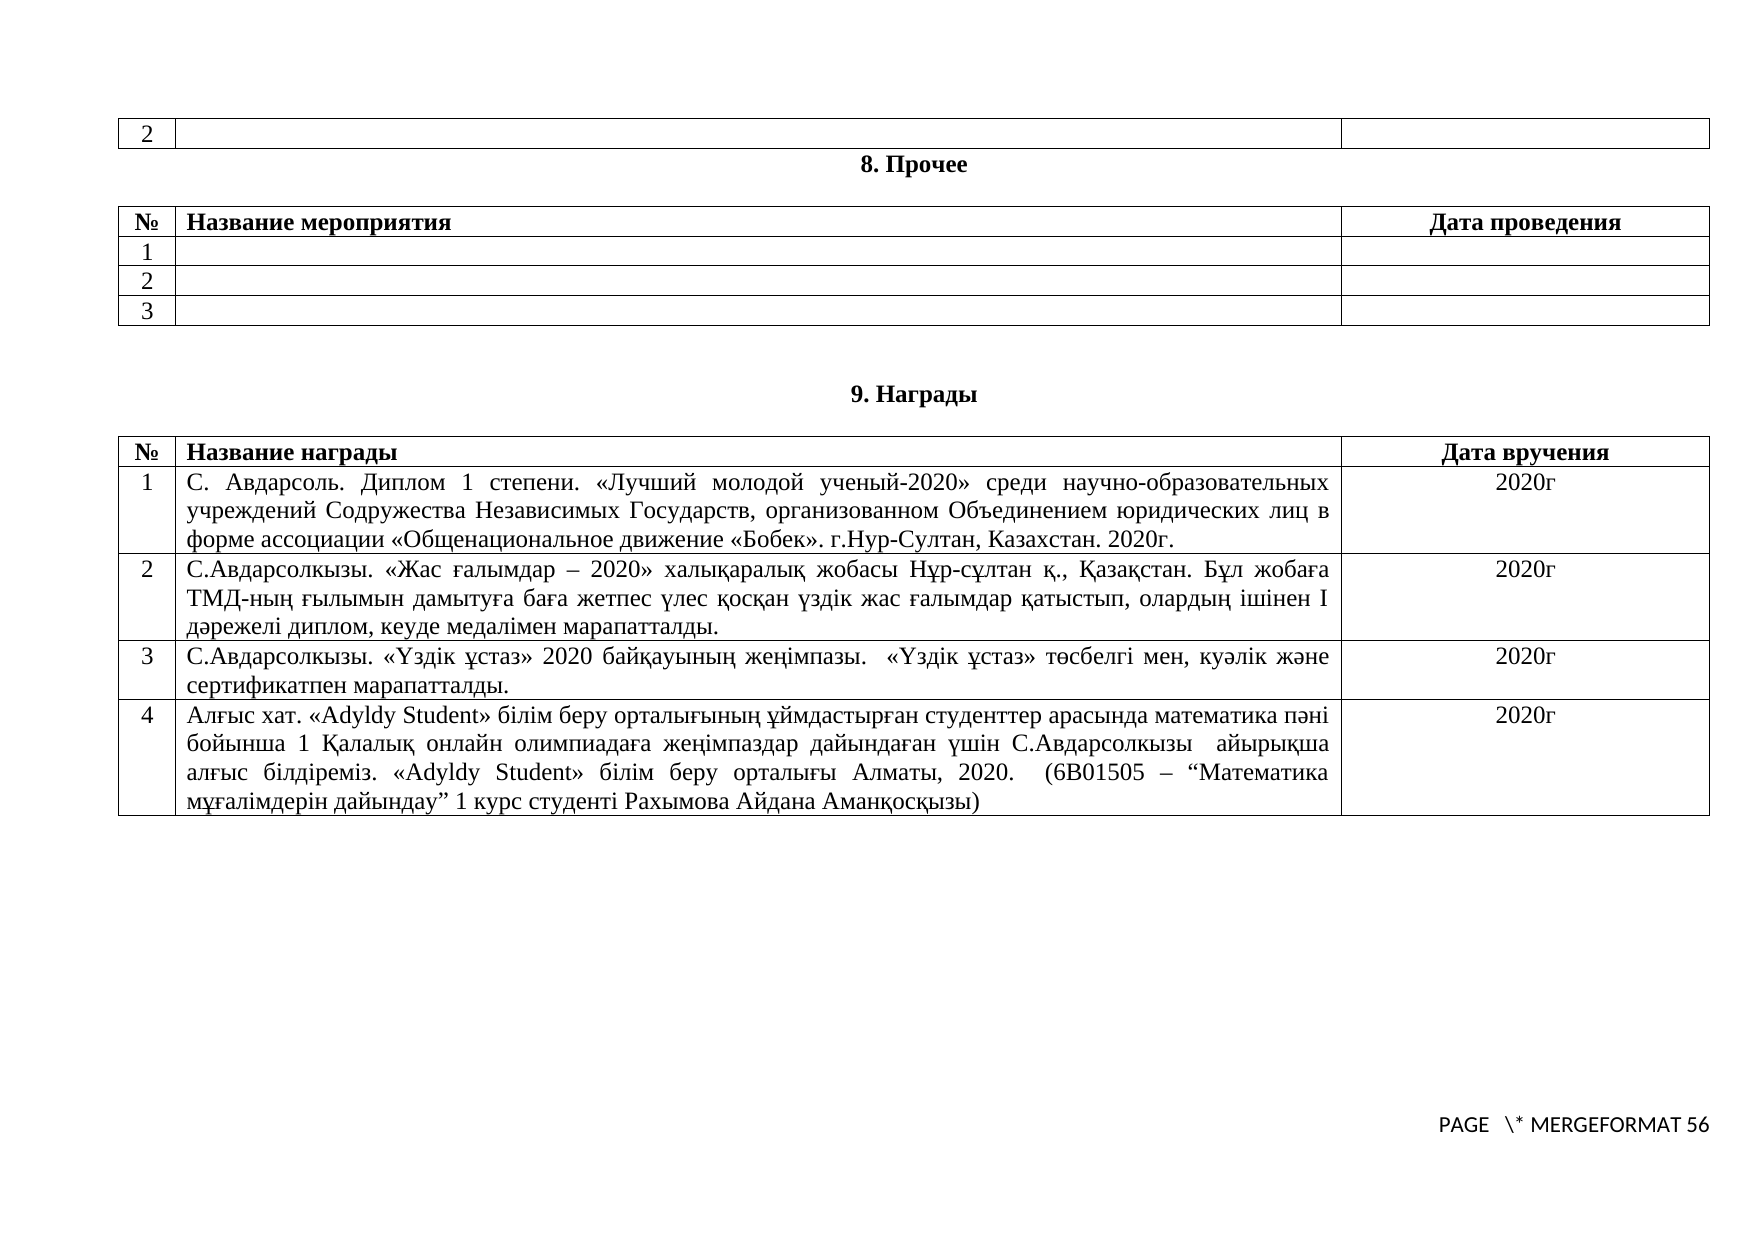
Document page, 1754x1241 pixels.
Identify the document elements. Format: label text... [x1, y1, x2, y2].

table_cell 3 [119, 641, 175, 699]
table_cell [1342, 119, 1709, 148]
table_cell С. Авдарсоль. Диплом 1 степени. «Лучший молодой ученый-2020» среди научно-образовательных учреждений Содружества Независимых Государств, организованном Объединением юридических лиц в форме ассоциации «Общенациональное движение «Бобек». г.Нур-Султан, Казахстан. 2020г. [176, 467, 1341, 553]
table_cell 1 [119, 237, 175, 265]
table_cell С.Авдарсолкызы. «Жас ғалымдар – 2020» халықаралық жобасы Нұр-сұлтан қ., Қазақстан. Бұл жобаға ТМД-ның ғылымын дамытуға баға жетпес үлес қосқан үздік жас ғалымдар қатыстып, олардың ішінен І дәрежелі диплом, кеуде медалімен марапатталды. [176, 554, 1341, 640]
text 8. Прочее [118, 149, 1710, 178]
table_header Название мероприятия [176, 207, 1341, 236]
table_cell 1 [119, 467, 175, 553]
table_cell 2020г [1342, 554, 1709, 640]
table_header Дата вручения [1342, 437, 1709, 466]
table_header Дата проведения [1342, 207, 1709, 236]
table_cell 2 [119, 119, 175, 148]
table_cell [176, 237, 1341, 265]
table_cell 2 [119, 266, 175, 295]
table_header Название награды [176, 437, 1341, 466]
text 9. Награды [118, 379, 1710, 408]
table_cell 2020г [1342, 467, 1709, 553]
table_cell [176, 119, 1341, 148]
table_header № [119, 437, 175, 466]
table_cell Алғыс хат. «Adyldy Student» білім беру орталығының ұймдастырған студенттер арасында математика пәні бойынша 1 Қалалық онлайн олимпиадаға жеңімпаздар дайындаған үшін С.Авдарсолкызы айырықша алғыс білдіреміз. «Adyldy Student» білім беру орталығы Алматы, 2020. (6В01505 – “Математика мұғалімдерін дайындау” 1 курс студенті Рахымова Айдана Аманқосқызы) [176, 700, 1341, 815]
table_cell 2020г [1342, 700, 1709, 815]
table_cell 2020г [1342, 641, 1709, 699]
table_cell [1342, 266, 1709, 295]
table_cell С.Авдарсолкызы. «Үздік ұстаз» 2020 байқауының жеңімпазы. «Үздік ұстаз» төсбелгі мен, куәлік және сертификатпен марапатталды. [176, 641, 1341, 699]
table_cell [176, 296, 1341, 325]
table_header № [119, 207, 175, 236]
table_cell 3 [119, 296, 175, 325]
table_cell 4 [119, 700, 175, 815]
table_cell 2 [119, 554, 175, 640]
table_cell [1342, 296, 1709, 325]
table_cell [1342, 237, 1709, 265]
table_cell [176, 266, 1341, 295]
